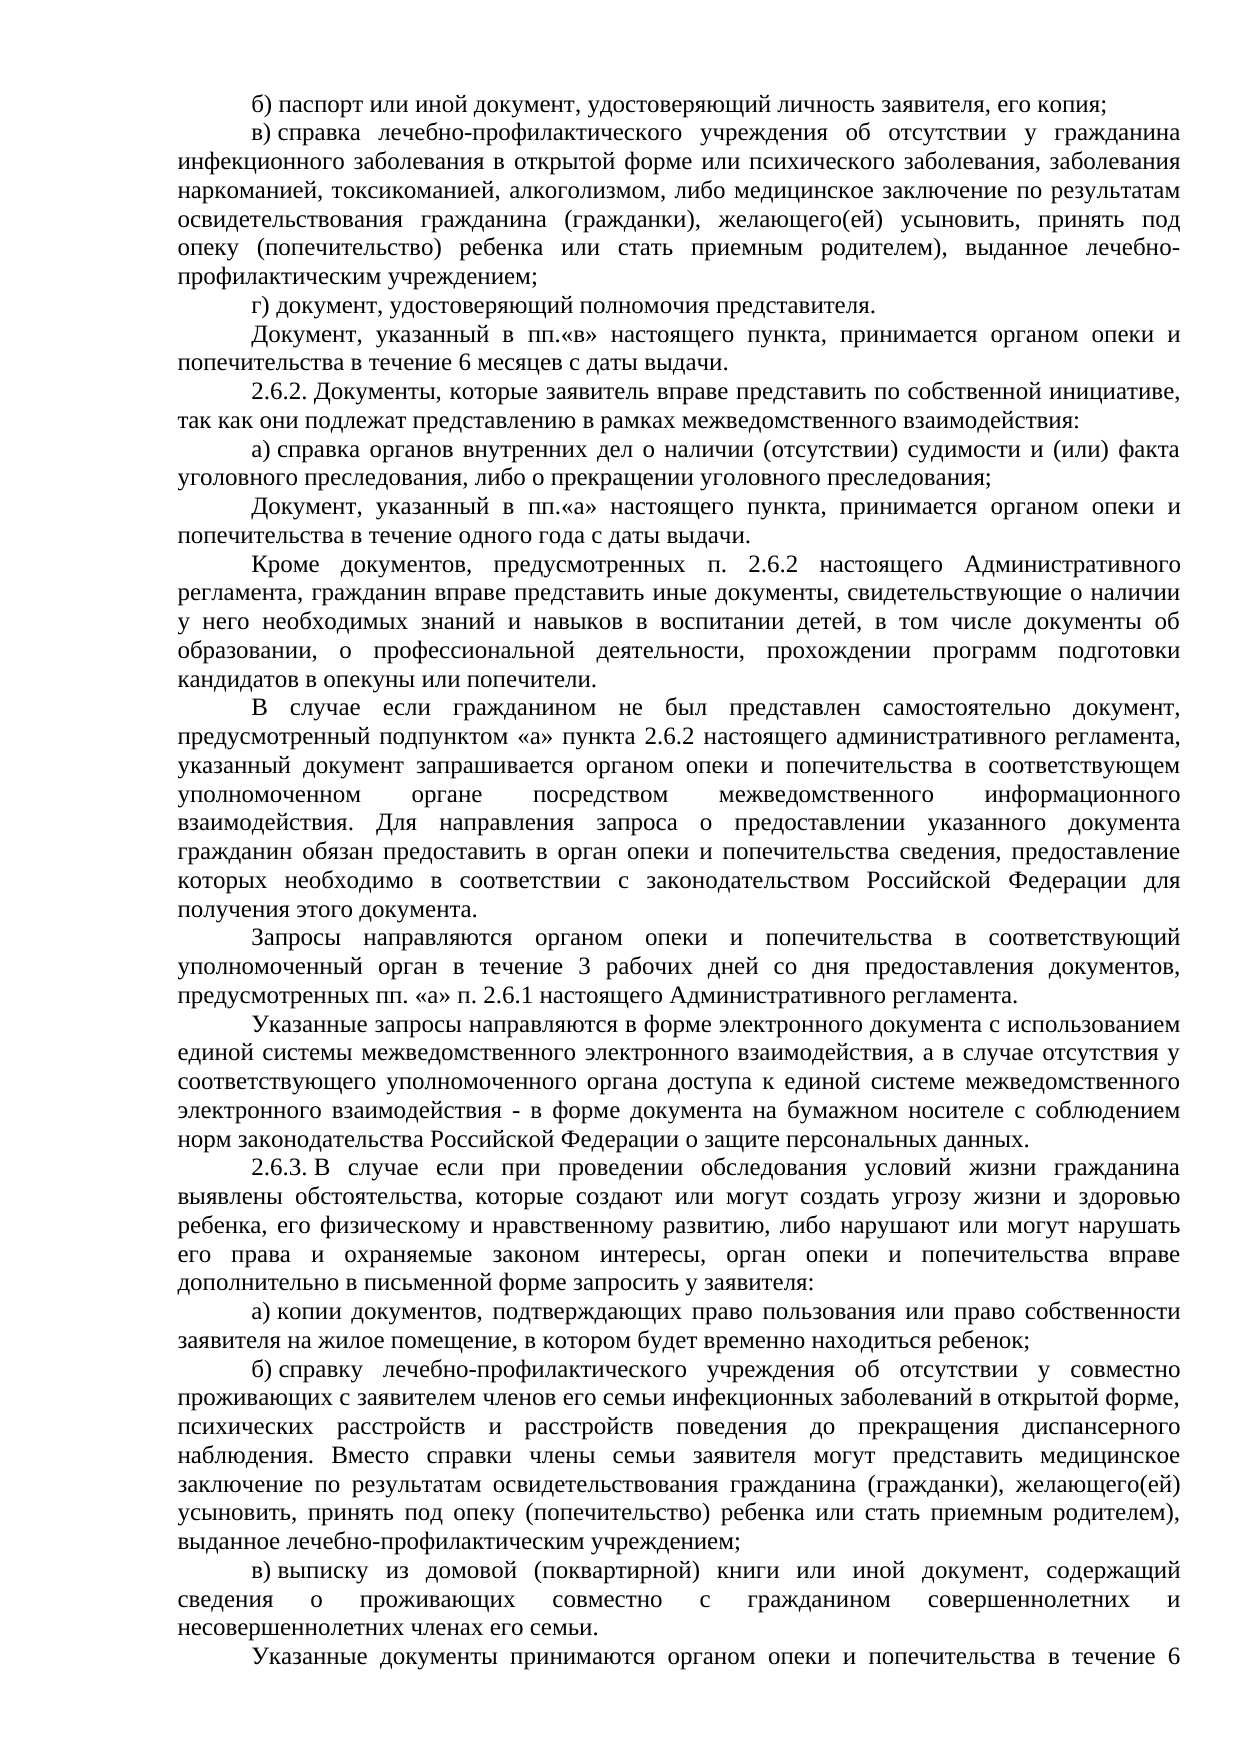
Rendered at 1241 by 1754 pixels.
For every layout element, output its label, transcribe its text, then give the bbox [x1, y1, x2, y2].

text Документ, указанный в пп.«а» настоящего пункта, принимается органом опеки и попечительства в течение одного года с даты выдачи. [177, 491, 1181, 549]
text б) паспорт или иной документ, удостоверяющий личность заявителя, его копия; [177, 89, 1181, 117]
text а) справка органов внутренних дел о наличии (отсутствии) судимости и (или) факта уголовного преследования, либо о прекращении уголовного преследования; [177, 434, 1181, 491]
text б) справку лечебно-профилактического учреждения об отсутствии у совместно проживающих с заявителем членов его семьи инфекционных заболеваний в открытой форме, психических расстройств и расстройств поведения до прекращения диспансерного наблюдения. Вместо справки члены семьи заявителя могут представить медицинское заключение по результатам освидетельствования гражданина (гражданки), желающего(ей) усыновить, принять под опеку (попечительство) ребенка или стать приемным родителем), выданное лечебно-профилактическим учреждением; [177, 1354, 1181, 1555]
text В случае если гражданином не был представлен самостоятельно документ, предусмотренный подпунктом «а» пункта 2.6.2 настоящего административного регламента, указанный документ запрашивается органом опеки и попечительства в соответствующем уполномоченном органе посредством межведомственного информационного взаимодействия. Для направления запроса о предоставлении указанного документа гражданин обязан предоставить в орган опеки и попечительства сведения, предоставление которых необходимо в соответствии с законодательством Российской Федерации для получения этого документа. [177, 692, 1181, 922]
text г) документ, удостоверяющий полномочия представителя. [177, 290, 1181, 319]
text Кроме документов, предусмотренных п. 2.6.2 настоящего Административного регламента, гражданин вправе представить иные документы, свидетельствующие о наличии у него необходимых знаний и навыков в воспитании детей, в том числе документы об образовании, о профессиональной деятельности, прохождении программ подготовки кандидатов в опекуны или попечители. [177, 549, 1181, 692]
text в) выписку из домовой (поквартирной) книги или иной документ, содержащий сведения о проживающих совместно с гражданином совершеннолетних и несовершеннолетних членах его семьи. [177, 1555, 1181, 1641]
text Указанные запросы направляются в форме электронного документа с использованием единой системы межведомственного электронного взаимодействия, а в случае отсутствия у соответствующего уполномоченного органа доступа к единой системе межведомственного электронного взаимодействия - в форме документа на бумажном носителе с соблюдением норм законодательства Российской Федерации о защите персональных данных. [177, 1009, 1181, 1152]
text 2.6.2. Документы, которые заявитель вправе представить по собственной инициативе, так как они подлежат представлению в рамках межведомственного взаимодействия: [177, 376, 1181, 434]
text Запросы направляются органом опеки и попечительства в соответствующий уполномоченный орган в течение 3 рабочих дней со дня предоставления документов, предусмотренных пп. «а» п. 2.6.1 настоящего Административного регламента. [177, 922, 1181, 1009]
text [177, 1641, 1181, 1670]
text 2.6.3. В случае если при проведении обследования условий жизни гражданина выявлены обстоятельства, которые создают или могут создать угрозу жизни и здоровью ребенка, его физическому и нравственному развитию, либо нарушают или могут нарушать его права и охраняемые законом интересы, орган опеки и попечительства вправе дополнительно в письменной форме запросить у заявителя: [177, 1152, 1181, 1296]
text в) справка лечебно-профилактического учреждения об отсутствии у гражданина инфекционного заболевания в открытой форме или психического заболевания, заболевания наркоманией, токсикоманией, алкоголизмом, либо медицинское заключение по результатам освидетельствования гражданина (гражданки), желающего(ей) усыновить, принять под опеку (попечительство) ребенка или стать приемным родителем), выданное лечебно-профилактическим учреждением; [177, 117, 1181, 290]
text Документ, указанный в пп.«в» настоящего пункта, принимается органом опеки и попечительства в течение 6 месяцев с даты выдачи. [177, 319, 1181, 376]
text а) копии документов, подтверждающих право пользования или право собственности заявителя на жилое помещение, в котором будет временно находиться ребенок; [177, 1296, 1181, 1354]
